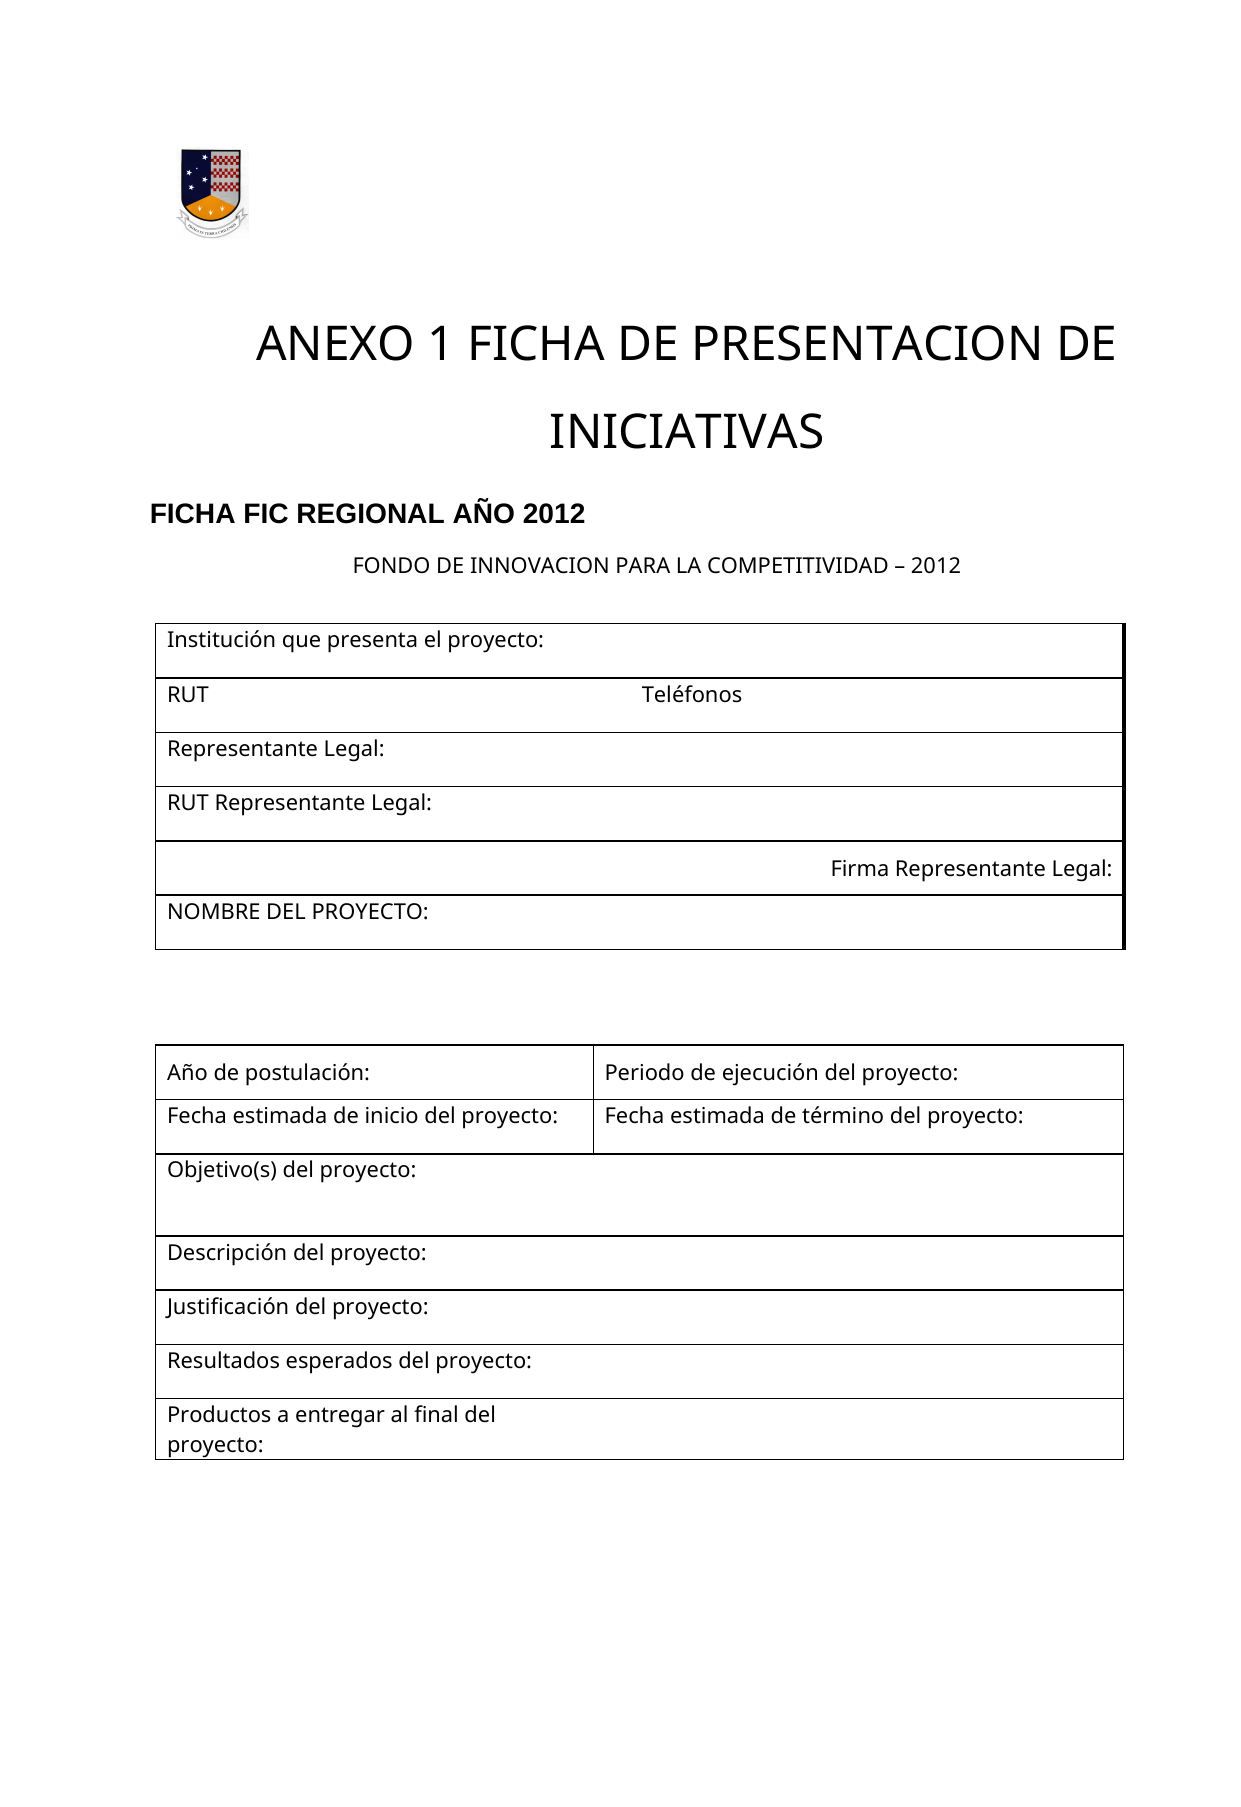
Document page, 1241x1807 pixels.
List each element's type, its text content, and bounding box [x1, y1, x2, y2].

picture [175, 146, 249, 239]
text FONDO DE INNOVACION PARA LA COMPETITIVIDAD – 2012 [149, 548, 1164, 579]
text ANEXO 1 FICHA DE PRESENTACION DE INICIATIVAS [210, 285, 1164, 463]
text FICHA FIC REGIONAL AÑO 2012 [149, 497, 1164, 529]
